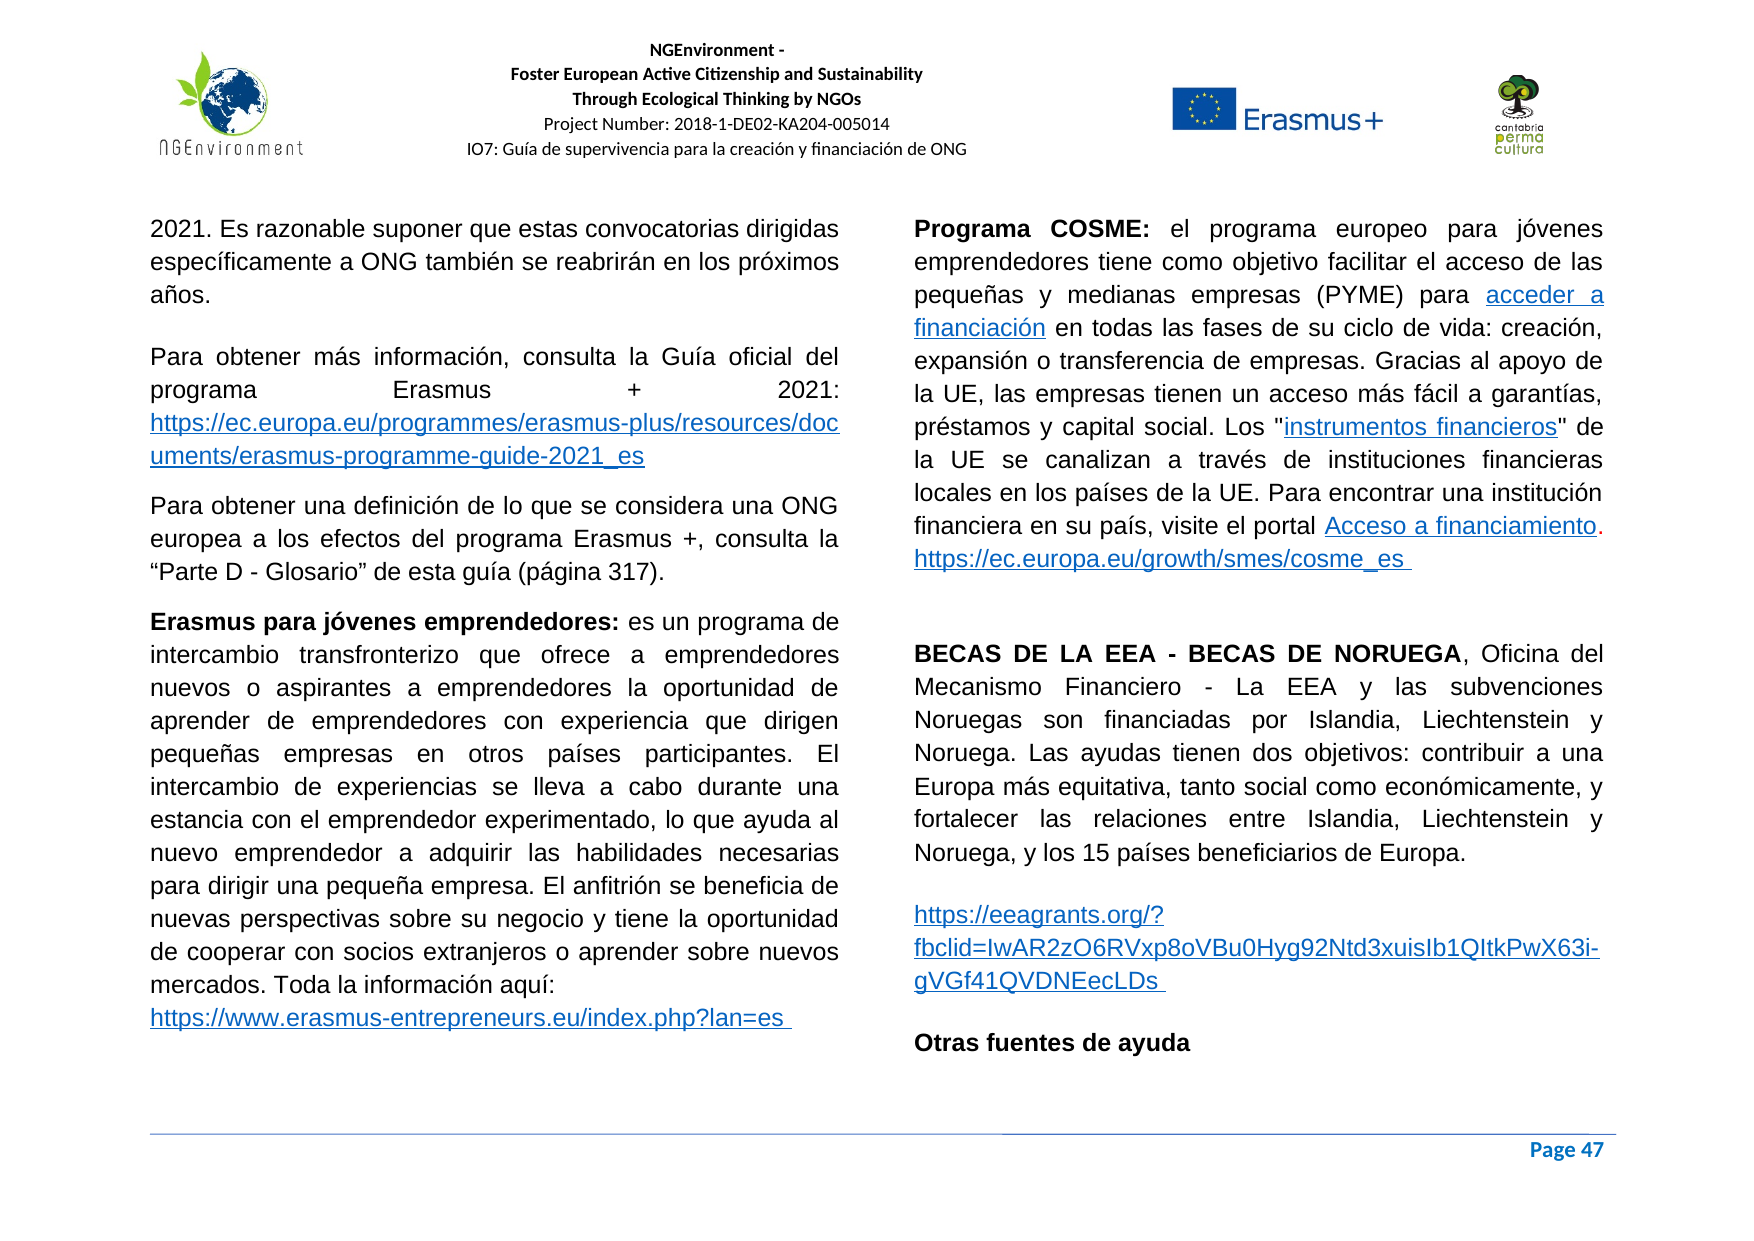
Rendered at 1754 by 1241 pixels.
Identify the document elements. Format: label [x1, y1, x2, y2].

picture [1160, 75, 1395, 142]
picture [1495, 75, 1543, 155]
picture [150, 21, 312, 184]
